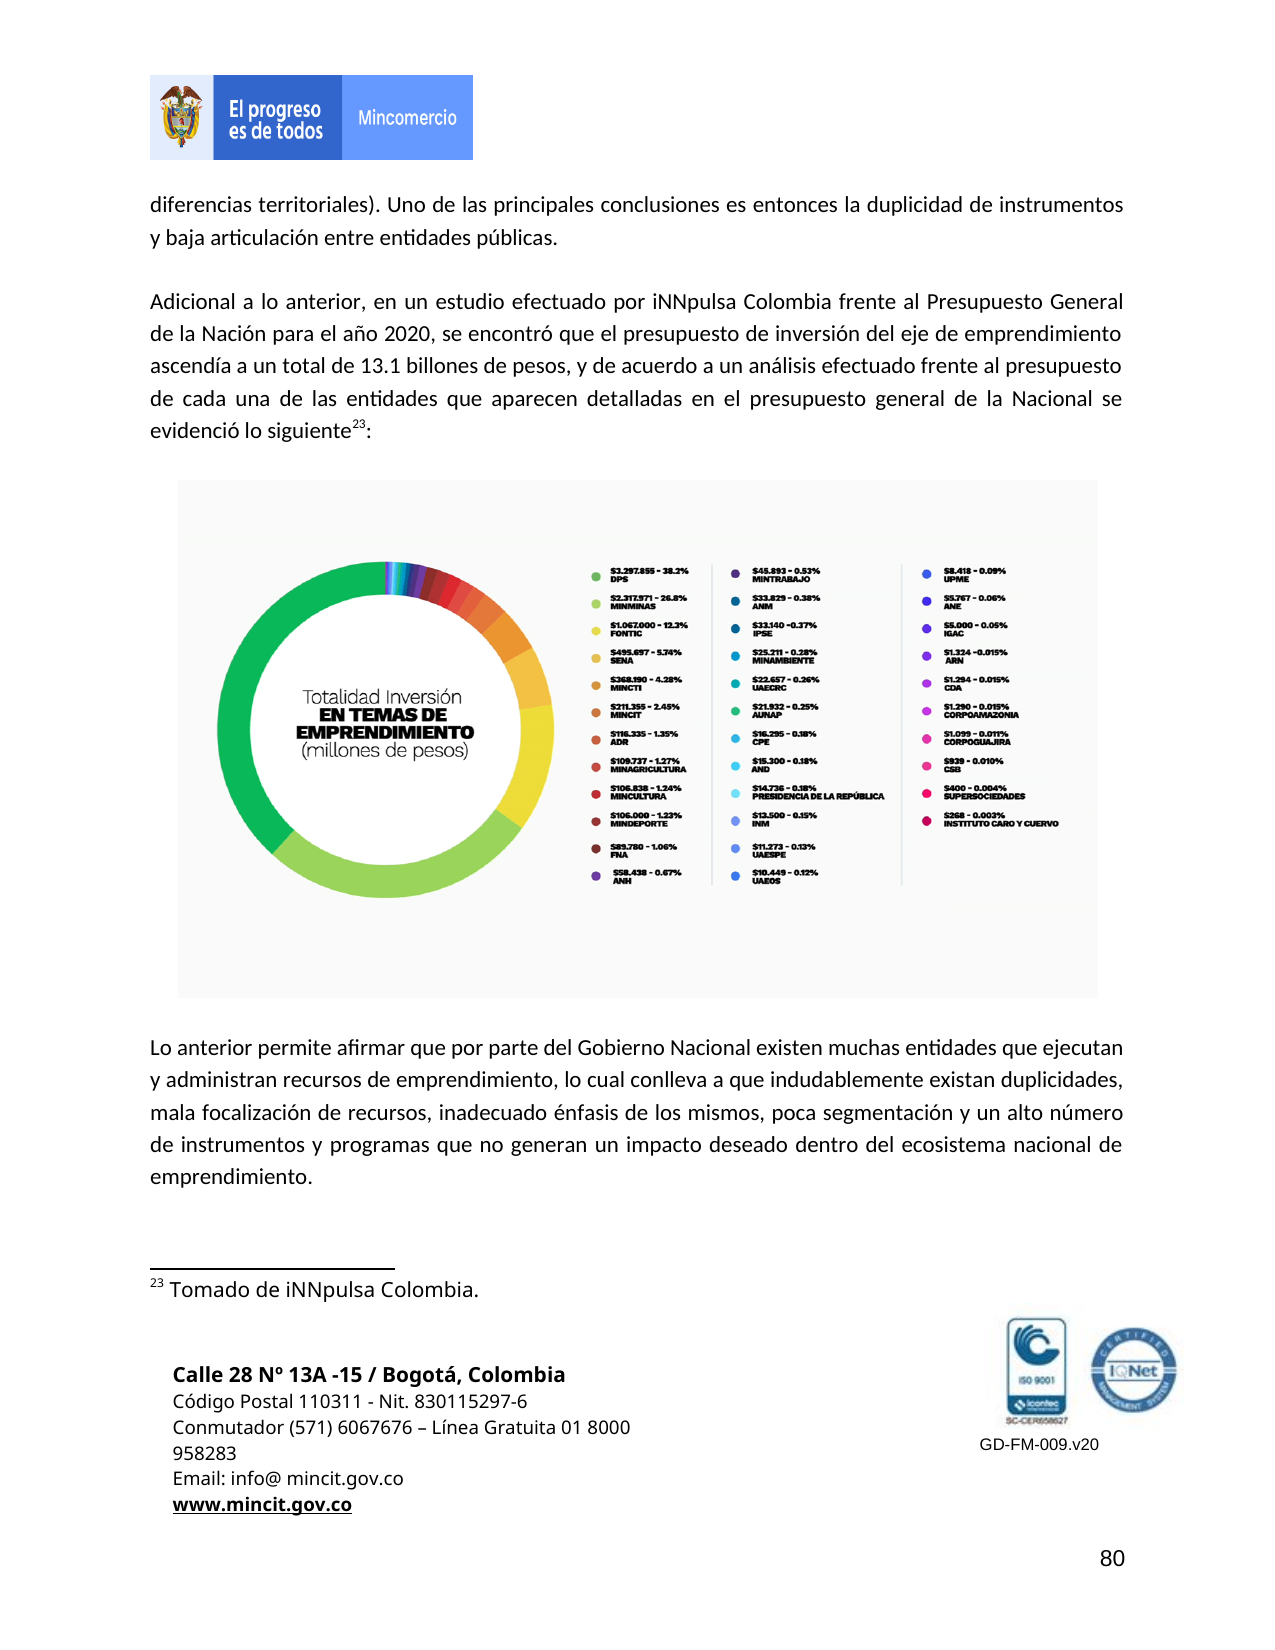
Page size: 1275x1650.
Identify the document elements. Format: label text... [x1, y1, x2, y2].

text Lo anterior permite afirmar que por parte del Gobierno Nacional existen muchas entidades que ejecutan y administran recursos de emprendimiento, lo cual conlleva a que indudablemente existan duplicidades, mala focalización de recursos, inadecuado énfasis de los mismos, poca segmentación y un alto número de instrumentos y programas que no generan un impacto deseado dentro del ecosistema nacional de emprendimiento. [150, 1033, 1125, 1190]
text Adicional a lo anterior, en un estudio efectuado por iNNpulsa Colombia frente al Presupuesto General de la Nación para el año 2020, se encontró que el presupuesto de inversión del eje de emprendimiento ascendía a un total de 13.1 billones de pesos, y de acuerdo a un análisis efectuado frente al presupuesto de cada una de las entidades que aparecen detalladas en el presupuesto general de la Nacional se evidenció lo siguiente: [150, 287, 1125, 444]
picture [983, 1303, 1184, 1435]
picture [177, 480, 1098, 998]
picture [150, 75, 473, 160]
